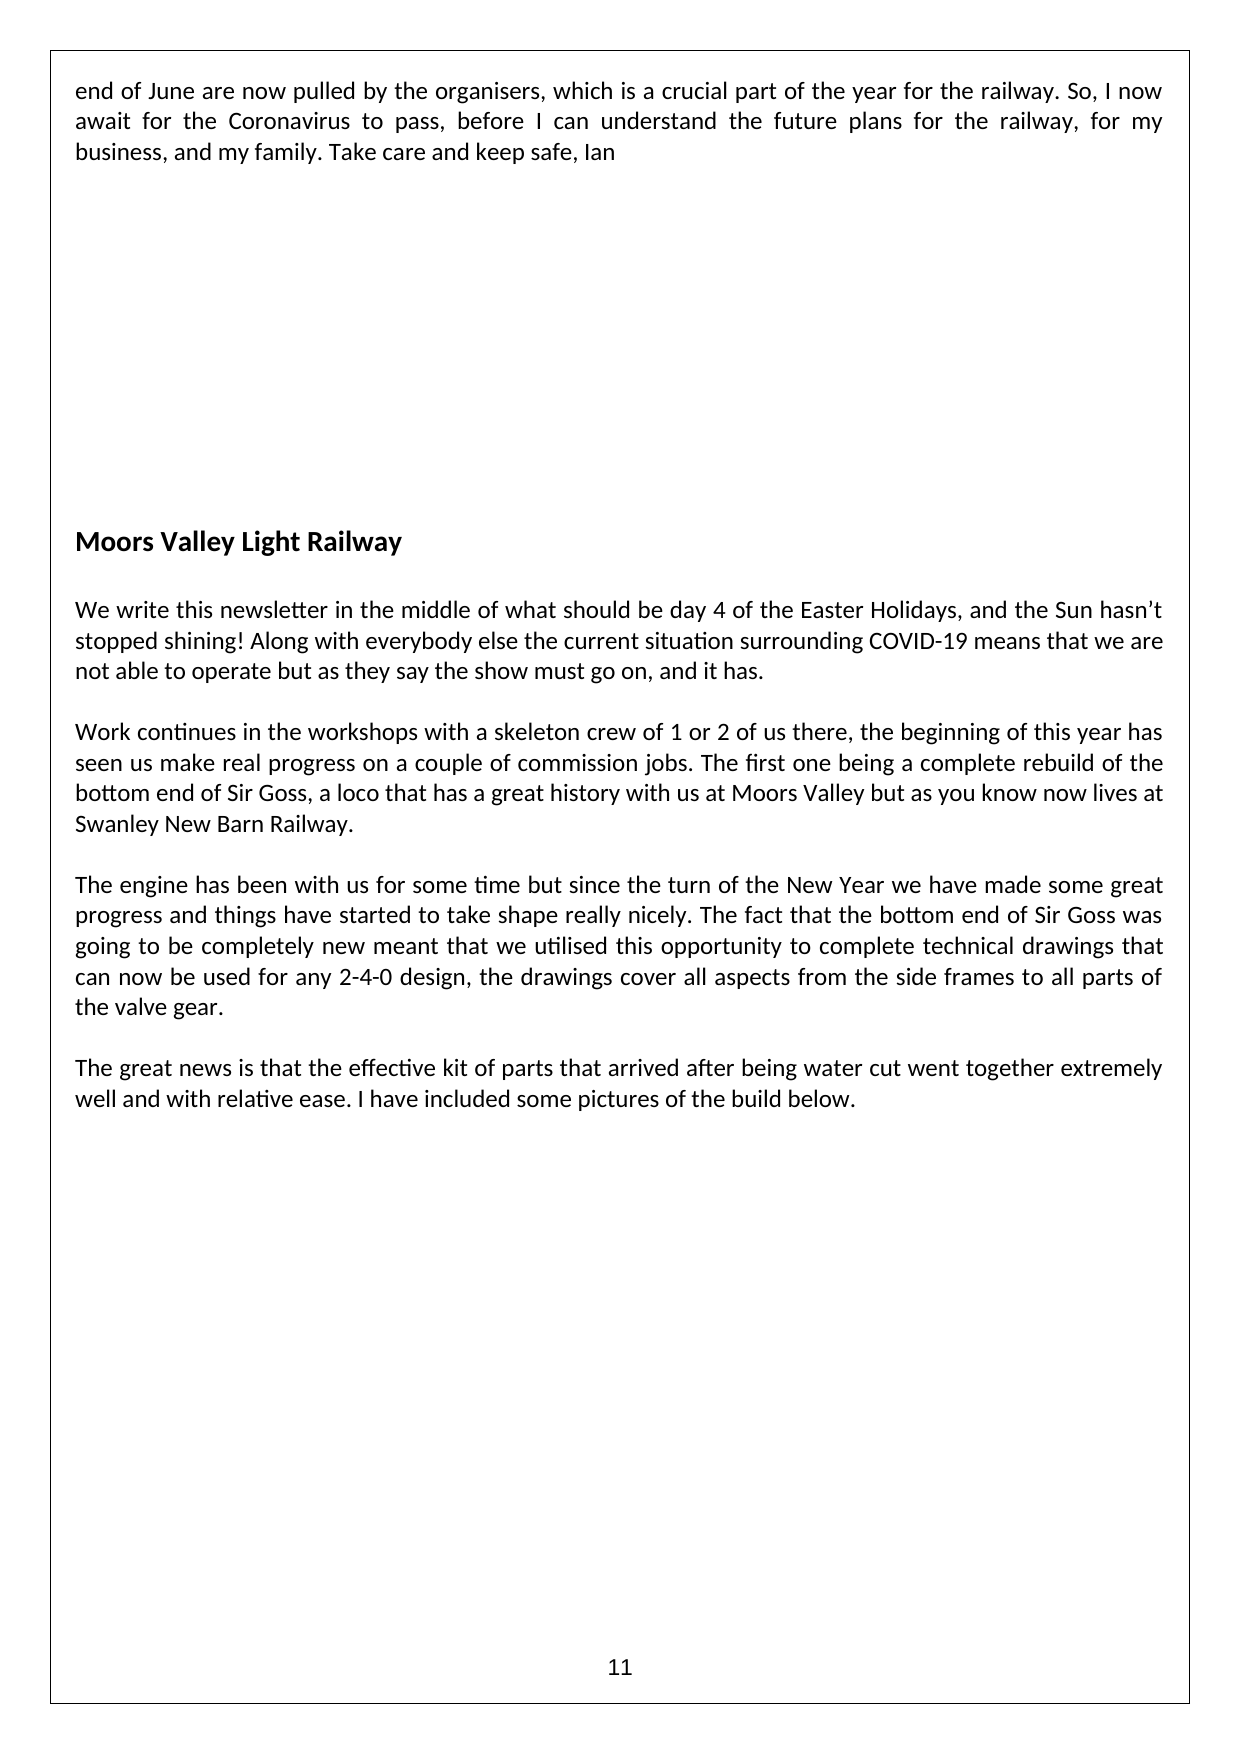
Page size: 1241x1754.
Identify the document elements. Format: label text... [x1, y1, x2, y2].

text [75, 75, 1165, 167]
text We write this newsletter in the middle of what should be day 4 of the Easter Holidays, and the Sun hasn’t stopped shining! Along with everybody else the current situation surrounding COVID-19 means that we are not able to operate but as they say the show must go on, and it has. [75, 594, 1165, 686]
text The great news is that the effective kit of parts that arrived after being water cut went together extremely well and with relative ease. I have included some pictures of the build below. [75, 1052, 1165, 1113]
text Moors Valley Light Railway [75, 523, 1165, 559]
text Work continues in the workshops with a skeleton crew of 1 or 2 of us there, the beginning of this year has seen us make real progress on a couple of commission jobs. The first one being a complete rebuild of the bottom end of Sir Goss, a loco that has a great history with us at Moors Valley but as you know now lives at Swanley New Barn Railway. [75, 716, 1165, 838]
text The engine has been with us for some time but since the turn of the New Year we have made some great progress and things have started to take shape really nicely. The fact that the bottom end of Sir Goss was going to be completely new meant that we utilised this opportunity to complete technical drawings that can now be used for any 2-4-0 design, the drawings cover all aspects from the side frames to all parts of the valve gear. [75, 869, 1165, 1022]
